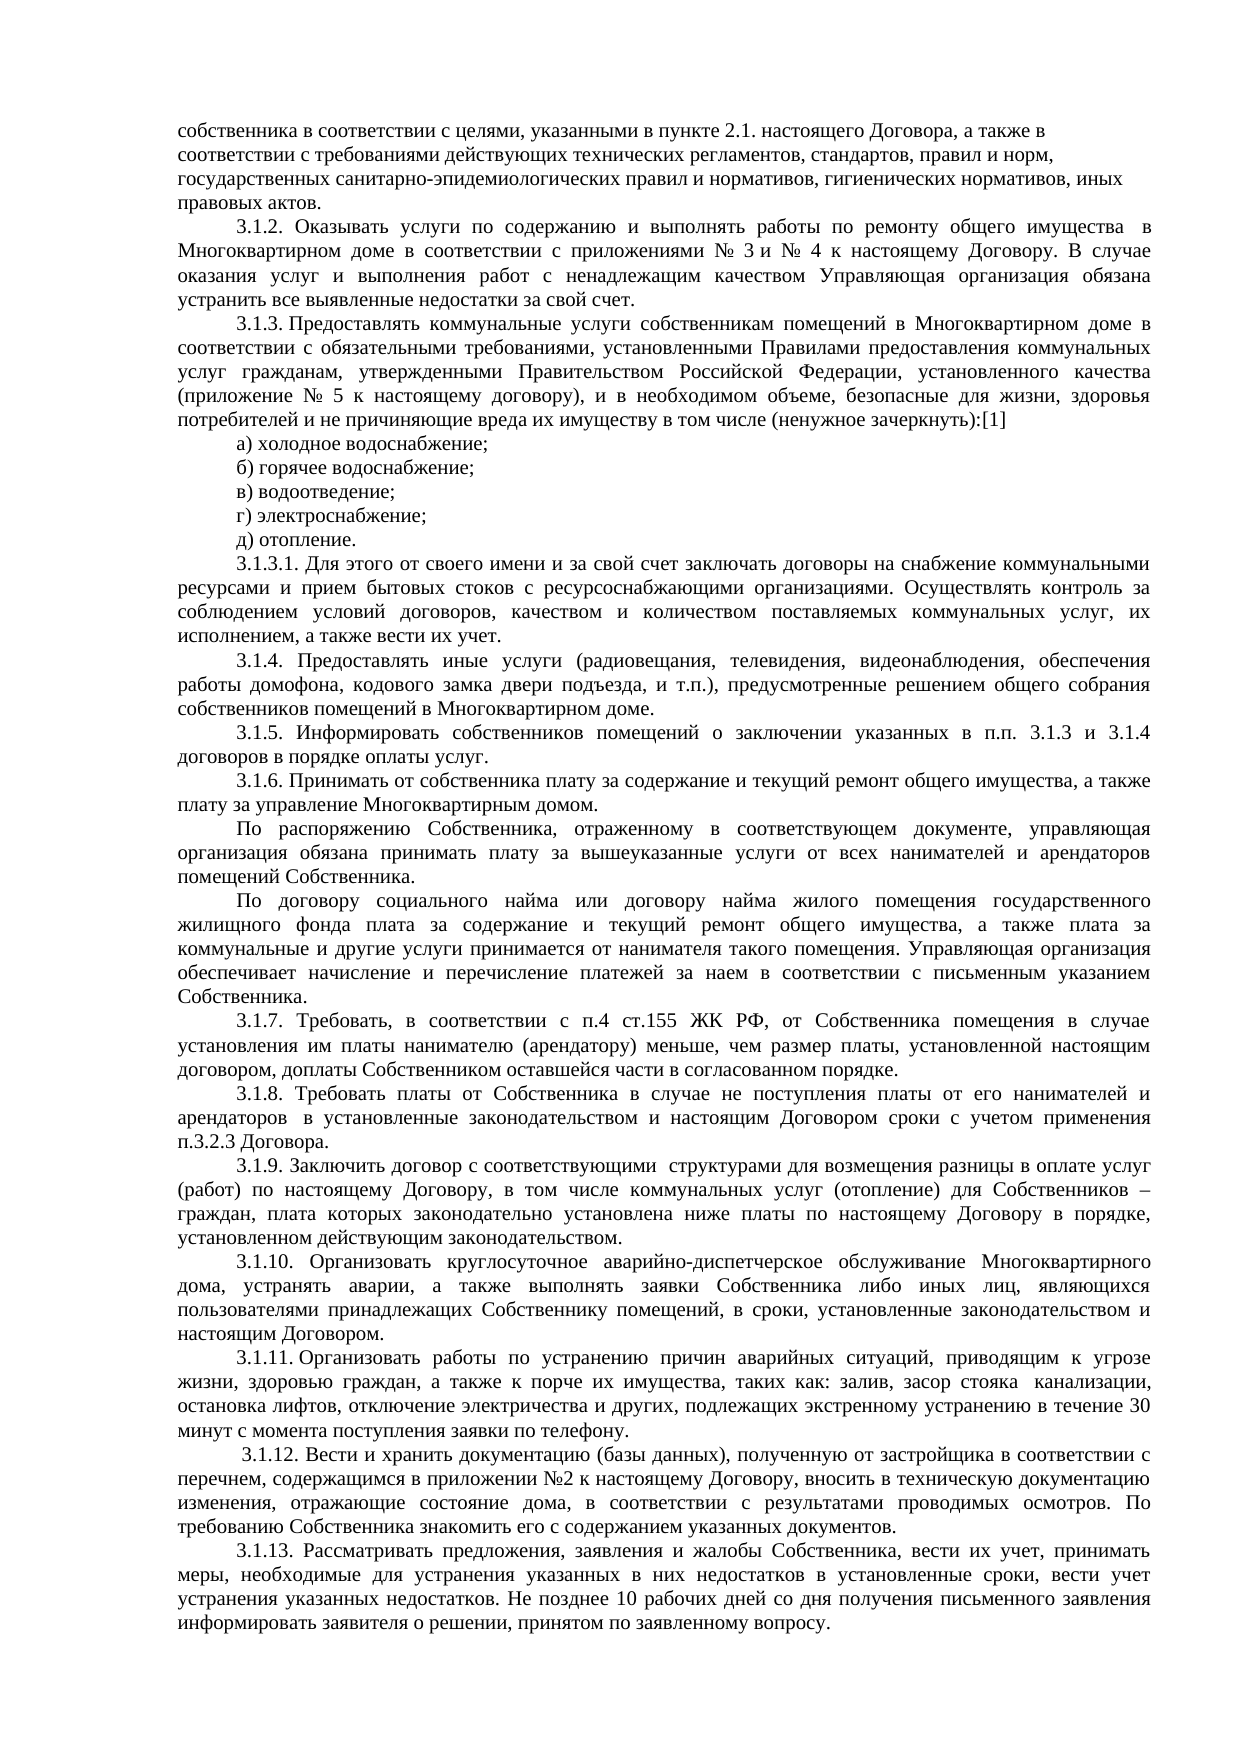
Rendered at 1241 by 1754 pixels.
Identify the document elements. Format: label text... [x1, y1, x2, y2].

text 3.1.9. Заключить договор с соответствующими структурами для возмещения разницы в оплате услуг (работ) по настоящему Договору, в том числе коммунальных услуг (отопление) для Собственников – граждан, плата которых законодательно установлена ниже платы по настоящему Договору в порядке, установленном действующим законодательством. [177, 1153, 1152, 1249]
text д) отопление. [177, 527, 1152, 551]
text 3.1.7. Требовать, в соответствии с п.4 ст.155 ЖК РФ, от Собственника помещения в случае установления им платы нанимателю (арендатору) меньше, чем размер платы, установленной настоящим договором, доплаты Собственником оставшейся части в согласованном порядке. [177, 1008, 1152, 1081]
text 3.1.5. Информировать собственников помещений о заключении указанных в п.п. 3.1.3 и 3.1.4 договоров в порядке оплаты услуг. [177, 720, 1152, 768]
text По распоряжению Собственника, отраженному в соответствующем документе, управляющая организация обязана принимать плату за вышеуказанные услуги от всех нанимателей и арендаторов помещений Собственника. [177, 816, 1152, 888]
text 3.1.8. Требовать платы от Собственника в случае не поступления платы от его нанимателей и арендаторов в установленные законодательством и настоящим Договором сроки с учетом применения п.3.2.3 Договора. [177, 1081, 1152, 1153]
text 3.1.11. Организовать работы по устранению причин аварийных ситуаций, приводящим к угрозе жизни, здоровью граждан, а также к порче их имущества, таких как: залив, засор стояка канализации, остановка лифтов, отключение электричества и других, подлежащих экстренному устранению в течение 30 минут с момента поступления заявки по телефону. [177, 1345, 1152, 1442]
text 3.1.13. Рассматривать предложения, заявления и жалобы Собственника, вести их учет, принимать меры, необходимые для устранения указанных в них недостатков в установленные сроки, вести учет устранения указанных недостатков. Не позднее 10 рабочих дней со дня получения письменного заявления информировать заявителя о решении, принятом по заявленному вопросу. [177, 1538, 1152, 1634]
text 3.1.3.1. Для этого от своего имени и за свой счет заключать договоры на снабжение коммунальными ресурсами и прием бытовых стоков с ресурсоснабжающими организациями. Осуществлять контроль за соблюдением условий договоров, качеством и количеством поставляемых коммунальных услуг, их исполнением, а также вести их учет. [177, 551, 1152, 647]
text а) холодное водоснабжение; [177, 431, 1152, 455]
text б) горячее водоснабжение; [177, 455, 1152, 479]
text 3.1.12. Вести и хранить документацию (базы данных), полученную от застройщика в соответствии с перечнем, содержащимся в приложении №2 к настоящему Договору, вносить в техническую документацию изменения, отражающие состояние дома, в соответствии с результатами проводимых осмотров. По требованию Собственника знакомить его с содержанием указанных документов. [177, 1442, 1152, 1538]
text 3.1.2. Оказывать услуги по содержанию и выполнять работы по ремонту общего имущества в Многоквартирном доме в соответствии с приложениями № 3 и № 4 к настоящему Договору. В случае оказания услуг и выполнения работ с ненадлежащим качеством Управляющая организация обязана устранить все выявленные недостатки за свой счет. [177, 214, 1152, 311]
text 3.1.4. Предоставлять иные услуги (радиовещания, телевидения, видеонаблюдения, обеспечения работы домофона, кодового замка двери подъезда, и т.п.), предусмотренные решением общего собрания собственников помещений в Многоквартирном доме. [177, 647, 1152, 720]
text По договору социального найма или договору найма жилого помещения государственного жилищного фонда плата за содержание и текущий ремонт общего имущества, а также плата за коммунальные и другие услуги принимается от нанимателя такого помещения. Управляющая организация обеспечивает начисление и перечисление платежей за наем в соответствии с письменным указанием Собственника. [177, 888, 1152, 1008]
text г) электроснабжение; [177, 503, 1152, 527]
text в) водоотведение; [177, 479, 1152, 503]
text 3.1.10. Организовать круглосуточное аварийно-диспетчерское обслуживание Многоквартирного дома, устранять аварии, а также выполнять заявки Собственника либо иных лиц, являющихся пользователями принадлежащих Собственнику помещений, в сроки, установленные законодательством и настоящим Договором. [177, 1249, 1152, 1345]
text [177, 118, 1152, 214]
text 3.1.3. Предоставлять коммунальные услуги собственникам помещений в Многоквартирном доме в соответствии с обязательными требованиями, установленными Правилами предоставления коммунальных услуг гражданам, утвержденными Правительством Российской Федерации, установленного качества (приложение № 5 к настоящему договору), и в необходимом объеме, безопасные для жизни, здоровья потребителей и не причиняющие вреда их имуществу в том числе (ненужное зачеркнуть):[1] [177, 311, 1152, 431]
text 3.1.6. Принимать от собственника плату за содержание и текущий ремонт общего имущества, а также плату за управление Многоквартирным домом. [177, 768, 1152, 816]
